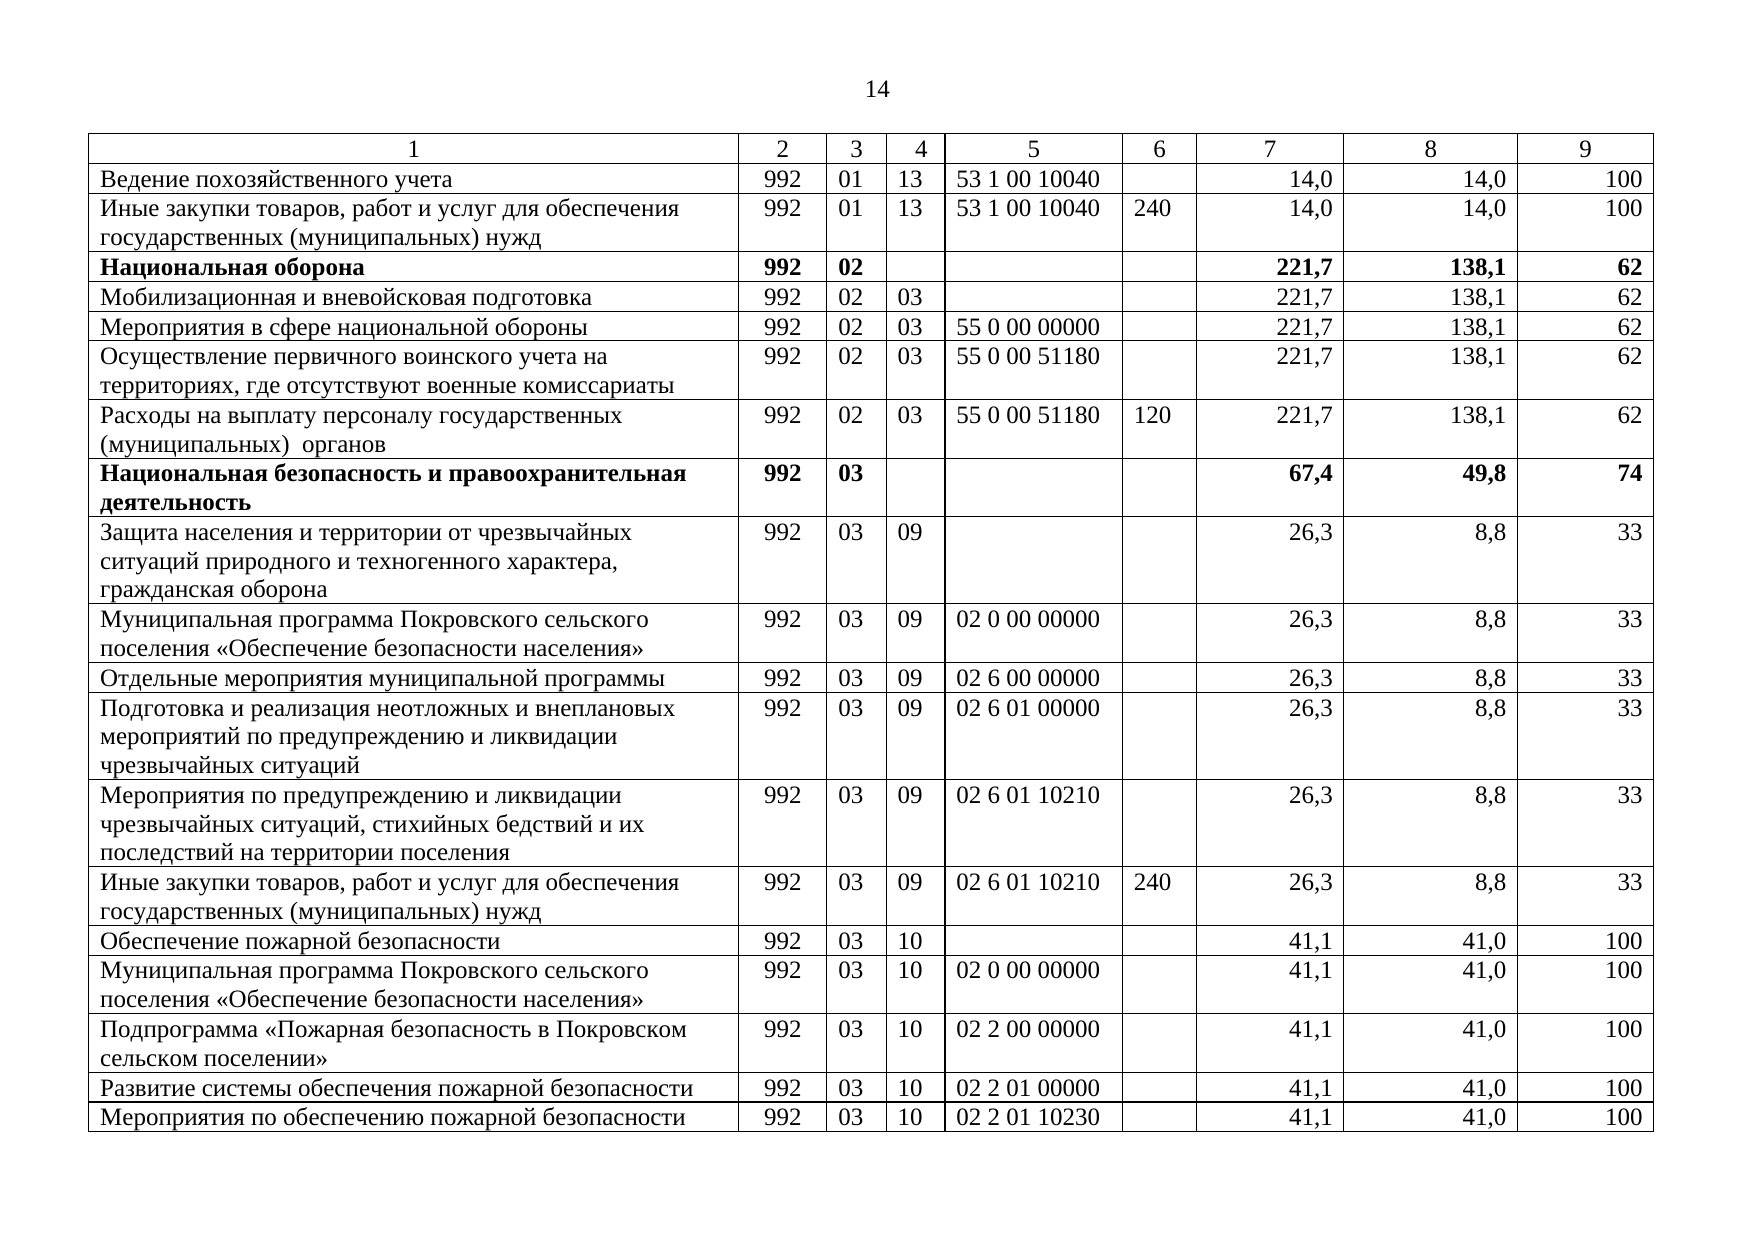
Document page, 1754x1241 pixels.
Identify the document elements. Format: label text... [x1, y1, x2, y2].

table_cell 221,7 [1197, 312, 1343, 340]
table_cell [1123, 926, 1196, 954]
table_cell 26,3 [1197, 604, 1343, 662]
table_header 9 [1518, 134, 1653, 163]
table_cell [1123, 604, 1196, 662]
table_cell 8,8 [1344, 517, 1517, 603]
table_cell 53 1 00 10040 [946, 164, 1122, 192]
table_cell Расходы на выплату персоналу государственных (муниципальных) органов [89, 400, 738, 457]
table_cell 55 0 00 51180 [946, 400, 1122, 457]
table_cell 33 [1518, 663, 1653, 692]
table_cell 26,3 [1197, 663, 1343, 692]
table_cell Подготовка и реализация неотложных и внеплановых мероприятий по предупреждению и ликвидации чрезвычайных ситуаций [89, 693, 738, 779]
table_cell 992 [739, 341, 826, 399]
table_cell Подпрограмма «Пожарная безопасность в Покровском сельском поселении» [89, 1014, 738, 1072]
table_cell 02 6 01 00000 [946, 693, 1122, 779]
table_cell [887, 252, 944, 281]
table_cell 09 [887, 693, 944, 779]
table_cell 992 [739, 780, 826, 866]
table_cell 26,3 [1197, 693, 1343, 779]
table_cell 992 [739, 1073, 826, 1101]
table_cell [1123, 164, 1196, 192]
table_cell Муниципальная программа Покровского сельского поселения «Обеспечение безопасности населения» [89, 956, 738, 1013]
table_cell 33 [1518, 517, 1653, 603]
table_cell 03 [887, 312, 944, 340]
table_cell 10 [887, 926, 944, 954]
table_cell [946, 282, 1122, 311]
table_cell 992 [739, 956, 826, 1013]
table_cell 09 [887, 663, 944, 692]
table_cell [946, 459, 1122, 516]
table_cell [1123, 1103, 1196, 1131]
table_cell 01 [827, 194, 886, 251]
table_cell 992 [739, 926, 826, 954]
table_cell 67,4 [1197, 459, 1343, 516]
table_cell [1123, 341, 1196, 399]
table_cell 49,8 [1344, 459, 1517, 516]
table_cell 02 6 01 10210 [946, 867, 1122, 925]
table_cell Мобилизационная и вневойсковая подготовка [89, 282, 738, 311]
table_cell 03 [827, 604, 886, 662]
table_cell 03 [827, 926, 886, 954]
table_cell 09 [887, 517, 944, 603]
table_cell 03 [827, 663, 886, 692]
table_cell 03 [827, 867, 886, 925]
table_cell 992 [739, 252, 826, 281]
table_cell [946, 252, 1122, 281]
table_header 6 [1123, 134, 1196, 163]
table_cell 03 [827, 956, 886, 1013]
table_cell 100 [1518, 1103, 1653, 1131]
table_cell 240 [1123, 867, 1196, 925]
table_cell 03 [827, 1073, 886, 1101]
table_cell 10 [887, 1014, 944, 1072]
table_cell 138,1 [1344, 400, 1517, 457]
table_cell 55 0 00 51180 [946, 341, 1122, 399]
table_header 1 [89, 134, 738, 163]
table_cell [946, 517, 1122, 603]
table_cell 62 [1518, 341, 1653, 399]
table_cell 138,1 [1344, 312, 1517, 340]
table_cell 992 [739, 1014, 826, 1072]
table_cell 992 [739, 867, 826, 925]
table_cell 62 [1518, 252, 1653, 281]
table_cell 100 [1518, 956, 1653, 1013]
table_cell Мероприятия в сфере национальной обороны [89, 312, 738, 340]
table_cell 992 [739, 663, 826, 692]
table_cell 41,0 [1344, 1103, 1517, 1131]
table_cell 02 6 01 10210 [946, 780, 1122, 866]
table_cell 01 [827, 164, 886, 192]
table_cell [1123, 780, 1196, 866]
table_cell 02 2 01 10230 [946, 1103, 1122, 1131]
table_cell 8,8 [1344, 604, 1517, 662]
table_cell 221,7 [1197, 400, 1343, 457]
table_header 7 [1197, 134, 1343, 163]
table_cell 14,0 [1197, 164, 1343, 192]
table_cell 33 [1518, 780, 1653, 866]
table_header 5 [946, 134, 1122, 163]
table_cell [1123, 252, 1196, 281]
table_cell 992 [739, 164, 826, 192]
table_cell Мероприятия по обеспечению пожарной безопасности [89, 1103, 738, 1131]
table_cell 10 [887, 1103, 944, 1131]
table_cell 13 [887, 164, 944, 192]
table_cell 62 [1518, 312, 1653, 340]
table_cell 33 [1518, 867, 1653, 925]
table_cell 100 [1518, 194, 1653, 251]
table_cell 14,0 [1344, 194, 1517, 251]
table_cell [1123, 663, 1196, 692]
table_cell Национальная оборона [89, 252, 738, 281]
table_cell [1123, 1073, 1196, 1101]
table_cell 41,1 [1197, 1103, 1343, 1131]
table_cell [1123, 459, 1196, 516]
table_cell 02 [827, 312, 886, 340]
table_cell 8,8 [1344, 663, 1517, 692]
table_cell 02 [827, 282, 886, 311]
table_cell 26,3 [1197, 780, 1343, 866]
table_cell 03 [887, 341, 944, 399]
table_cell 53 1 00 10040 [946, 194, 1122, 251]
table_cell 02 [827, 341, 886, 399]
table_cell 100 [1518, 1014, 1653, 1072]
table_cell 992 [739, 400, 826, 457]
table_cell 10 [887, 1073, 944, 1101]
table_cell 41,0 [1344, 956, 1517, 1013]
table_cell 03 [827, 459, 886, 516]
table_cell 120 [1123, 400, 1196, 457]
table_cell [946, 926, 1122, 954]
table_cell 14,0 [1197, 194, 1343, 251]
table_cell 100 [1518, 926, 1653, 954]
table_cell 8,8 [1344, 780, 1517, 866]
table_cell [89, 194, 738, 251]
table_cell 100 [1518, 1073, 1653, 1101]
table_cell 03 [887, 282, 944, 311]
table_cell 02 0 00 00000 [946, 604, 1122, 662]
table_cell 221,7 [1197, 341, 1343, 399]
table_cell 992 [739, 1103, 826, 1131]
table_cell Муниципальная программа Покровского сельского поселения «Обеспечение безопасности населения» [89, 604, 738, 662]
table_cell 62 [1518, 282, 1653, 311]
table_cell Развитие системы обеспечения пожарной безопасности [89, 1073, 738, 1101]
table_cell 14,0 [1344, 164, 1517, 192]
table_cell 992 [739, 604, 826, 662]
table_cell 03 [827, 1014, 886, 1072]
table_cell 992 [739, 312, 826, 340]
table_header 3 [827, 134, 886, 163]
table_cell 33 [1518, 604, 1653, 662]
table_cell 09 [887, 780, 944, 866]
table_cell 41,0 [1344, 1073, 1517, 1101]
table_cell 992 [739, 194, 826, 251]
table_cell 992 [739, 693, 826, 779]
table_cell 138,1 [1344, 252, 1517, 281]
table_cell 8,8 [1344, 867, 1517, 925]
table_cell 03 [887, 400, 944, 457]
table_header 2 [739, 134, 826, 163]
table_cell Осуществление первичного воинского учета на территориях, где отсутствуют военные комиссариаты [89, 341, 738, 399]
table_cell 41,1 [1197, 1014, 1343, 1072]
table_cell [1123, 956, 1196, 1013]
table_cell 992 [739, 517, 826, 603]
table_cell 03 [827, 780, 886, 866]
table_cell 138,1 [1344, 341, 1517, 399]
table_cell 138,1 [1344, 282, 1517, 311]
table_cell 41,1 [1197, 1073, 1343, 1101]
table_cell Мероприятия по предупреждению и ликвидации чрезвычайных ситуаций, стихийных бедствий и их последствий на территории поселения [89, 780, 738, 866]
table_cell Ведение похозяйственного учета [89, 164, 738, 192]
table_cell 13 [887, 194, 944, 251]
table_cell 992 [739, 459, 826, 516]
table_cell 09 [887, 867, 944, 925]
table_cell 992 [739, 282, 826, 311]
table_cell [887, 459, 944, 516]
table_cell Национальная безопасность и правоохранительная деятельность [89, 459, 738, 516]
table_cell 26,3 [1197, 867, 1343, 925]
table_cell 74 [1518, 459, 1653, 516]
table_cell 8,8 [1344, 693, 1517, 779]
table_cell 240 [1123, 194, 1196, 251]
table_cell 41,0 [1344, 1014, 1517, 1072]
table_cell 03 [827, 1103, 886, 1131]
table_cell 26,3 [1197, 517, 1343, 603]
table_header 8 [1344, 134, 1517, 163]
table_cell 33 [1518, 693, 1653, 779]
table_cell 03 [827, 517, 886, 603]
table_cell 55 0 00 00000 [946, 312, 1122, 340]
table_cell Отдельные мероприятия муниципальной программы [89, 663, 738, 692]
table_cell Иные закупки товаров, работ и услуг для обеспечения государственных (муниципальных) нужд [89, 867, 738, 925]
table_cell 41,1 [1197, 926, 1343, 954]
table_cell 221,7 [1197, 282, 1343, 311]
table_cell 09 [887, 604, 944, 662]
table_cell Защита населения и территории от чрезвычайных ситуаций природного и техногенного характера, гражданская оборона [89, 517, 738, 603]
table_cell [1123, 693, 1196, 779]
table_cell 41,1 [1197, 956, 1343, 1013]
table_cell 100 [1518, 164, 1653, 192]
table_cell 02 6 00 00000 [946, 663, 1122, 692]
table_cell 02 [827, 252, 886, 281]
table_cell [1123, 282, 1196, 311]
table_cell Обеспечение пожарной безопасности [89, 926, 738, 954]
table_header 4 [887, 134, 944, 163]
table_cell 10 [887, 956, 944, 1013]
table_cell 03 [827, 693, 886, 779]
table_cell [1123, 1014, 1196, 1072]
table_cell 02 2 00 00000 [946, 1014, 1122, 1072]
table_cell 02 2 01 00000 [946, 1073, 1122, 1101]
table_cell 02 [827, 400, 886, 457]
table_cell [1123, 312, 1196, 340]
table_cell [1123, 517, 1196, 603]
table_cell 02 0 00 00000 [946, 956, 1122, 1013]
table_cell 62 [1518, 400, 1653, 457]
table_cell 221,7 [1197, 252, 1343, 281]
table_cell 41,0 [1344, 926, 1517, 954]
